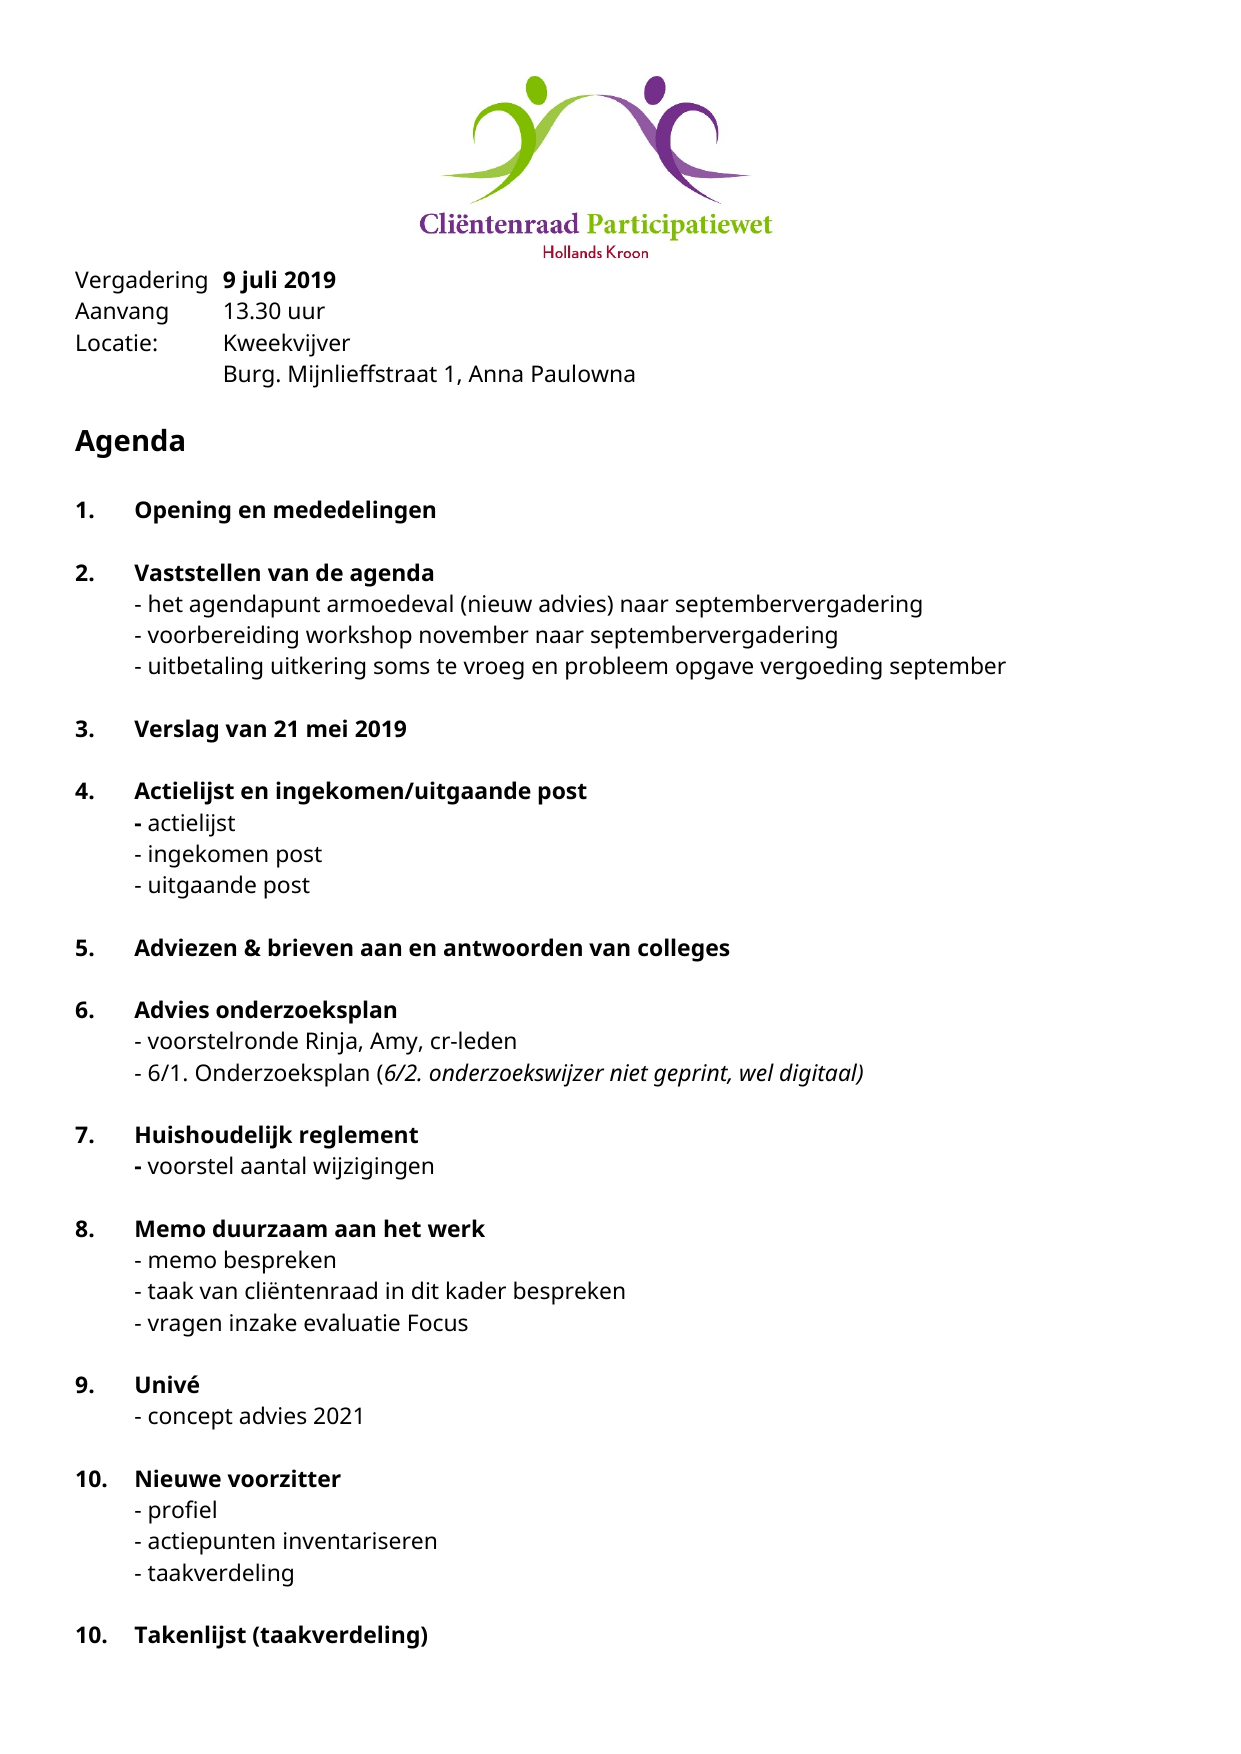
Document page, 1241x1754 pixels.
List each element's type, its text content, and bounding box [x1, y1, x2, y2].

text - voorstelronde Rinja, Amy, cr-leden [75, 1025, 1165, 1057]
text Agenda [75, 420, 1165, 460]
text 6. Advies onderzoeksplan [75, 994, 1165, 1025]
text 9. Univé [75, 1369, 1165, 1400]
text 7. Huishoudelijk reglement [75, 1119, 1165, 1150]
text 5. Adviezen & brieven aan en antwoorden van colleges [75, 932, 1165, 963]
picture [400, 75, 820, 264]
text Burg. Mijnlieffstraat 1, Anna Paulowna [75, 358, 1165, 389]
text - taak van cliëntenraad in dit kader bespreken [75, 1275, 1165, 1307]
text - uitbetaling uitkering soms te vroeg en probleem opgave vergoeding september [75, 650, 1165, 682]
text 8. Memo duurzaam aan het werk [75, 1213, 1165, 1244]
text 2. Vaststellen van de agenda [75, 557, 1165, 588]
text - voorbereiding workshop november naar septembervergadering [75, 619, 1165, 650]
text Aanvang 13.30 uur [75, 295, 1165, 327]
text Vergadering 9 juli 2019 [75, 264, 1165, 295]
text - het agendapunt armoedeval (nieuw advies) naar septembervergadering [75, 588, 1165, 619]
text - concept advies 2021 [75, 1400, 1165, 1432]
text 4. Actielijst en ingekomen/uitgaande post [75, 775, 1165, 807]
text - memo bespreken [75, 1244, 1165, 1275]
text - voorstel aantal wijzigingen [75, 1150, 1165, 1182]
text - vragen inzake evaluatie Focus [75, 1307, 1165, 1338]
text 1. Opening en mededelingen [75, 494, 1165, 525]
text 3. Verslag van 21 mei 2019 [75, 713, 1165, 744]
text - 6/1. Onderzoeksplan (6/2. onderzoekswijzer niet geprint, wel digitaal) [75, 1057, 1165, 1088]
text - ingekomen post [75, 838, 1165, 869]
text 10. Takenlijst (taakverdeling) [75, 1619, 1165, 1650]
text - uitgaande post [75, 869, 1165, 900]
text - actiepunten inventariseren [75, 1525, 1165, 1557]
text Locatie: Kweekvijver [75, 327, 1165, 358]
text 10. Nieuwe voorzitter [75, 1463, 1165, 1494]
text - taakverdeling [75, 1557, 1165, 1588]
text - profiel [75, 1494, 1165, 1525]
text - actielijst [75, 807, 1165, 838]
